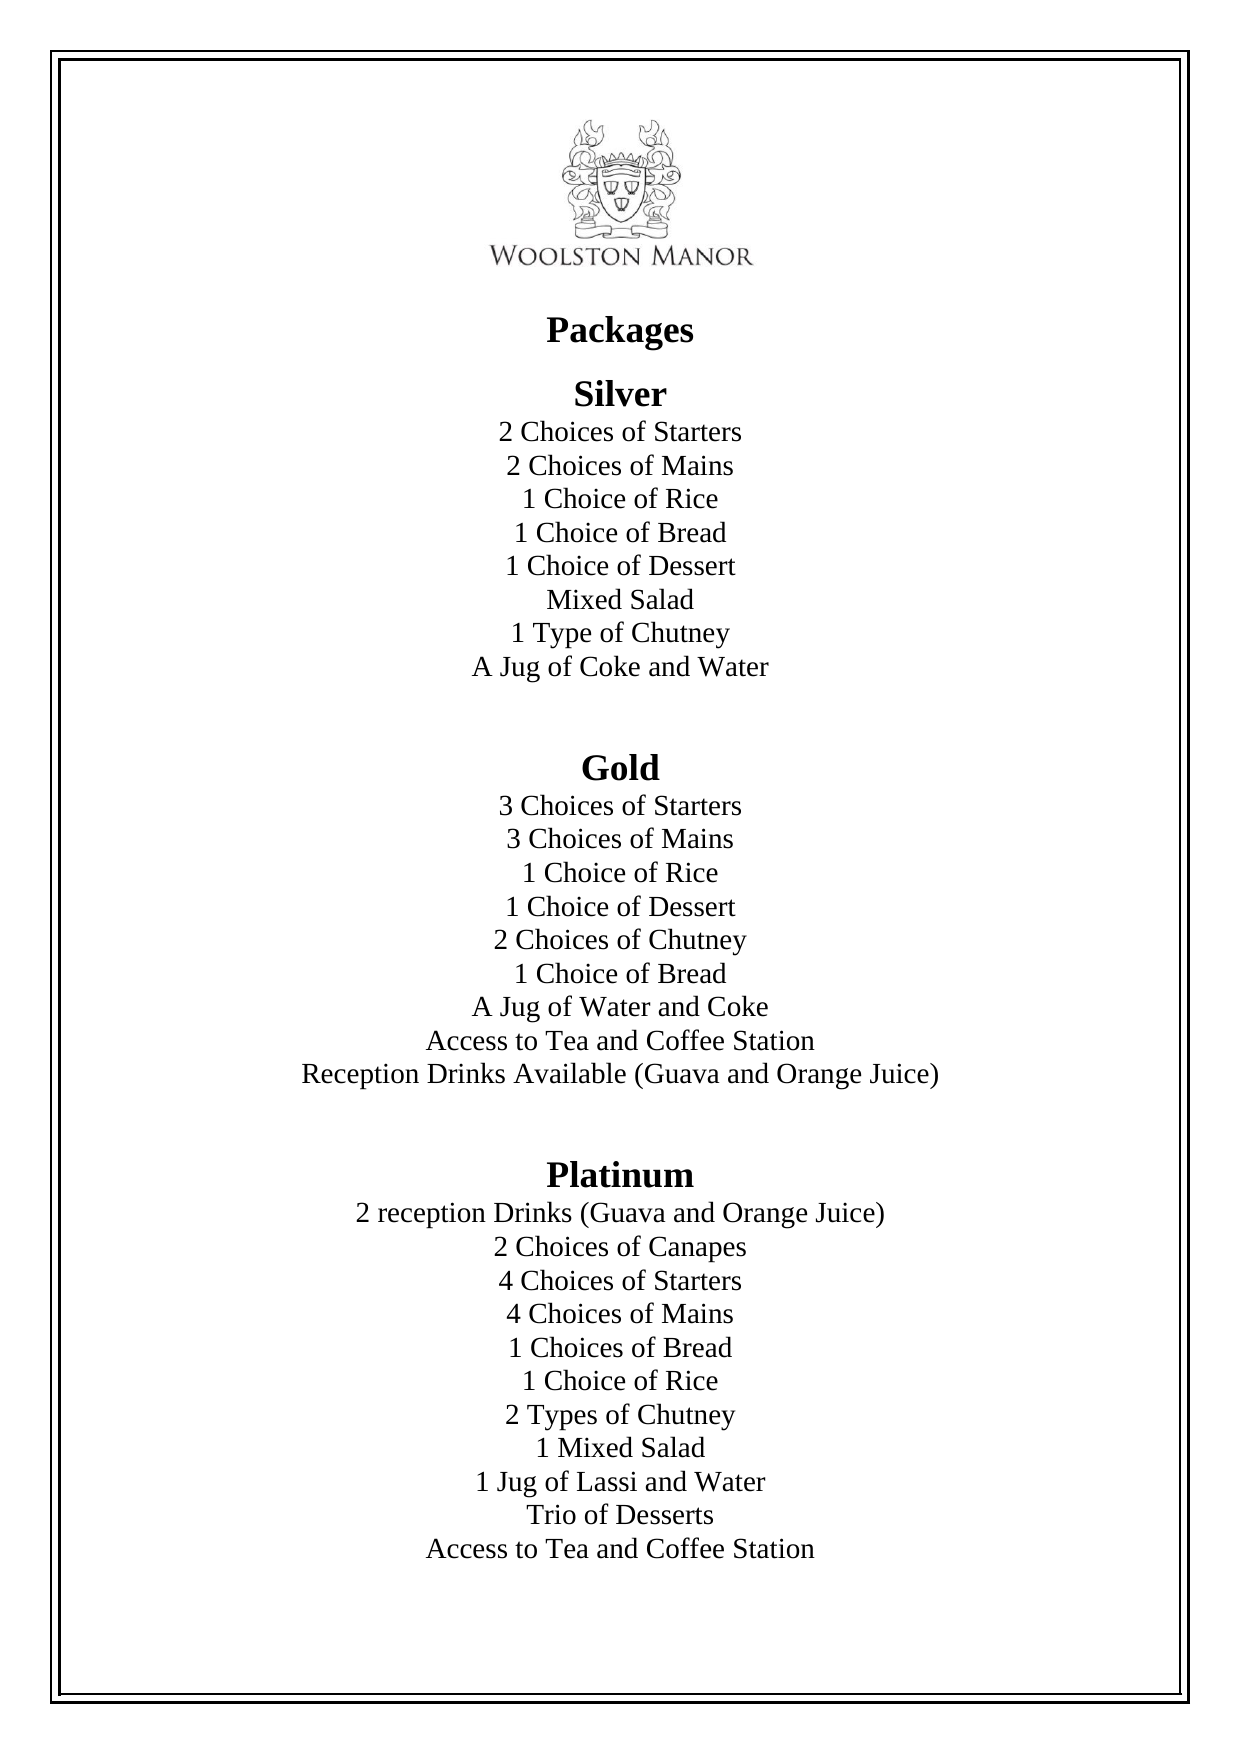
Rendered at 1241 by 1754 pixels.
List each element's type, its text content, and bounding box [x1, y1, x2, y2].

text 2 reception Drinks (Guava and Orange Juice) [150, 1196, 1090, 1229]
text 1 Type of Chutney [150, 616, 1090, 649]
text 1 Mixed Salad [150, 1430, 1090, 1464]
text A Jug of Water and Coke [150, 989, 1090, 1023]
text 1 Choice of Rice [150, 481, 1090, 515]
text 4 Choices of Mains [150, 1296, 1090, 1330]
text 1 Choice of Dessert [150, 548, 1090, 582]
text A Jug of Coke and Water [150, 649, 1090, 683]
text Trio of Desserts [150, 1497, 1090, 1531]
text 1 Choice of Dessert [150, 889, 1090, 922]
text Reception Drinks Available (Guava and Orange Juice) [150, 1056, 1090, 1090]
text Access to Tea and Coffee Station [150, 1023, 1090, 1056]
text 1 Choices of Bread [150, 1330, 1090, 1363]
text 3 Choices of Mains [150, 822, 1090, 855]
text Gold [150, 702, 1090, 788]
text 1 Choice of Rice [150, 855, 1090, 889]
text 1 Choice of Bread [150, 956, 1090, 989]
text Silver [150, 371, 1090, 414]
text 3 Choices of Starters [150, 788, 1090, 822]
text 2 Types of Chutney [150, 1397, 1090, 1430]
text 1 Choice of Rice [150, 1363, 1090, 1397]
text 1 Jug of Lassi and Water [150, 1464, 1090, 1497]
text 4 Choices of Starters [150, 1263, 1090, 1296]
text Mixed Salad [150, 582, 1090, 616]
picture [478, 101, 762, 280]
text Packages [150, 308, 1090, 351]
text 2 Choices of Canapes [150, 1229, 1090, 1263]
text 2 Choices of Chutney [150, 922, 1090, 956]
text 1 Choice of Bread [150, 515, 1090, 548]
text Platinum [150, 1109, 1090, 1196]
text 2 Choices of Starters [150, 414, 1090, 448]
text 2 Choices of Mains [150, 448, 1090, 481]
text Access to Tea and Coffee Station [150, 1531, 1090, 1564]
